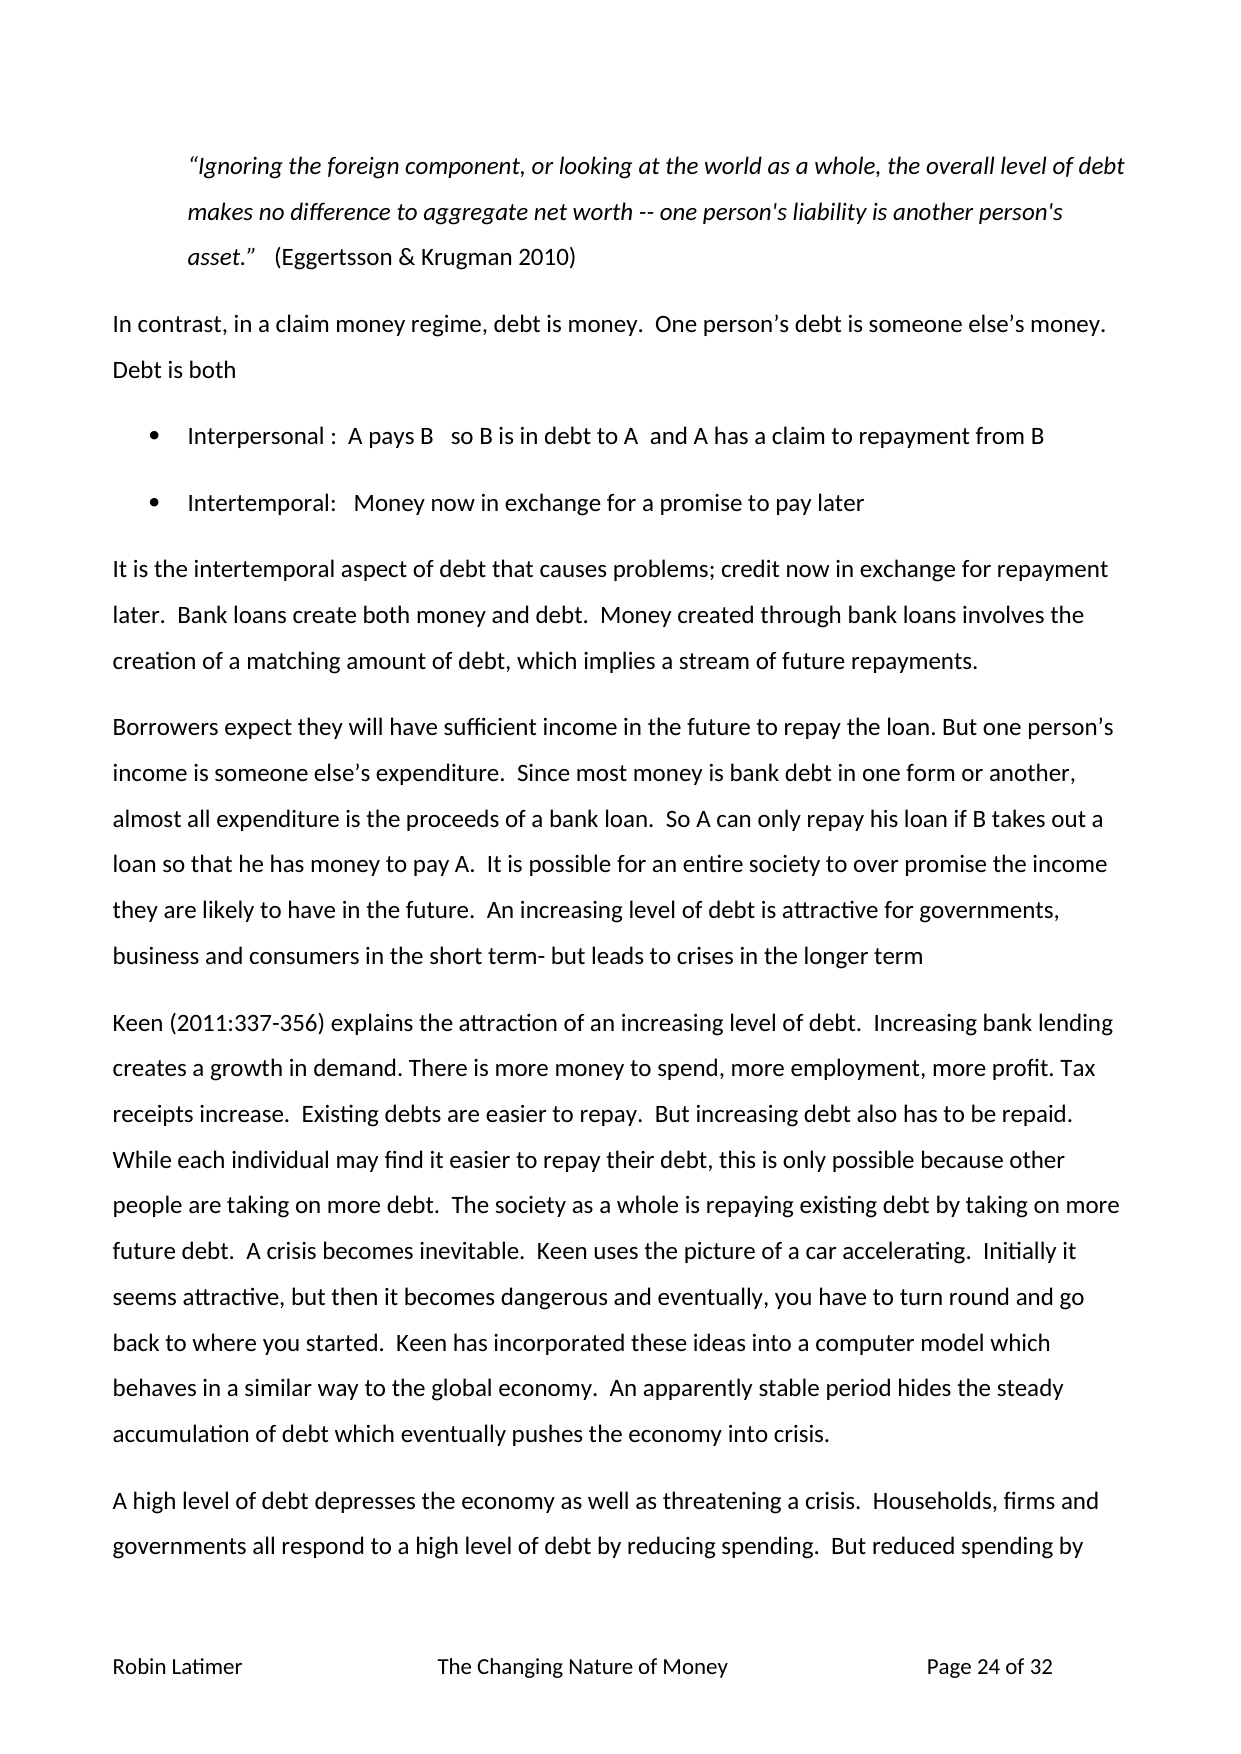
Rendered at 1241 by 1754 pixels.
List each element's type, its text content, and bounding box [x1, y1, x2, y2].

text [112, 1485, 1128, 1561]
text Borrowers expect they will have sufficient income in the future to repay the loan. But one person’s income is someone else’s expenditure. Since most money is bank debt in one form or another, almost all expenditure is the proceeds of a bank loan. So A can only repay his loan if B takes out a loan so that he has money to pay A. It is possible for an entire society to over promise the income they are likely to have in the future. An increasing level of debt is attractive for governments, business and consumers in the short term- but leads to crises in the longer term [112, 711, 1128, 971]
text It is the intertemporal aspect of debt that causes problems; credit now in exchange for repayment later. Bank loans create both money and debt. Money created through bank loans involves the creation of a matching amount of debt, which implies a stream of future repayments. [112, 553, 1128, 675]
list Intertemporal: Money now in exchange for a promise to pay later [150, 487, 1128, 517]
list Interpersonal : A pays B so B is in debt to A and A has a claim to repayment from B [150, 420, 1128, 451]
text Keen (2011:337-356) explains the attraction of an increasing level of debt. Increasing bank lending creates a growth in demand. There is more money to spend, more employment, more profit. Tax receipts increase. Existing debts are easier to repay. But increasing debt also has to be repaid. While each individual may find it easier to repay their debt, this is only possible because other people are taking on more debt. The society as a whole is repaying existing debt by taking on more future debt. A crisis becomes inevitable. Keen uses the picture of a car accelerating. Initially it seems attractive, but then it becomes dangerous and eventually, you have to turn round and go back to where you started. Keen has incorporated these ideas into a computer model which behaves in a similar way to the global economy. An apparently stable period hides the steady accumulation of debt which eventually pushes the economy into crisis. [112, 1007, 1128, 1449]
text “Ignoring the foreign component, or looking at the world as a whole, the overall level of debt makes no difference to aggregate net worth -- one person's liability is another person's asset.” (Eggertsson & Krugman 2010) [187, 150, 1128, 272]
text In contrast, in a claim money regime, debt is money. One person’s debt is someone else’s money. Debt is both [112, 308, 1128, 384]
